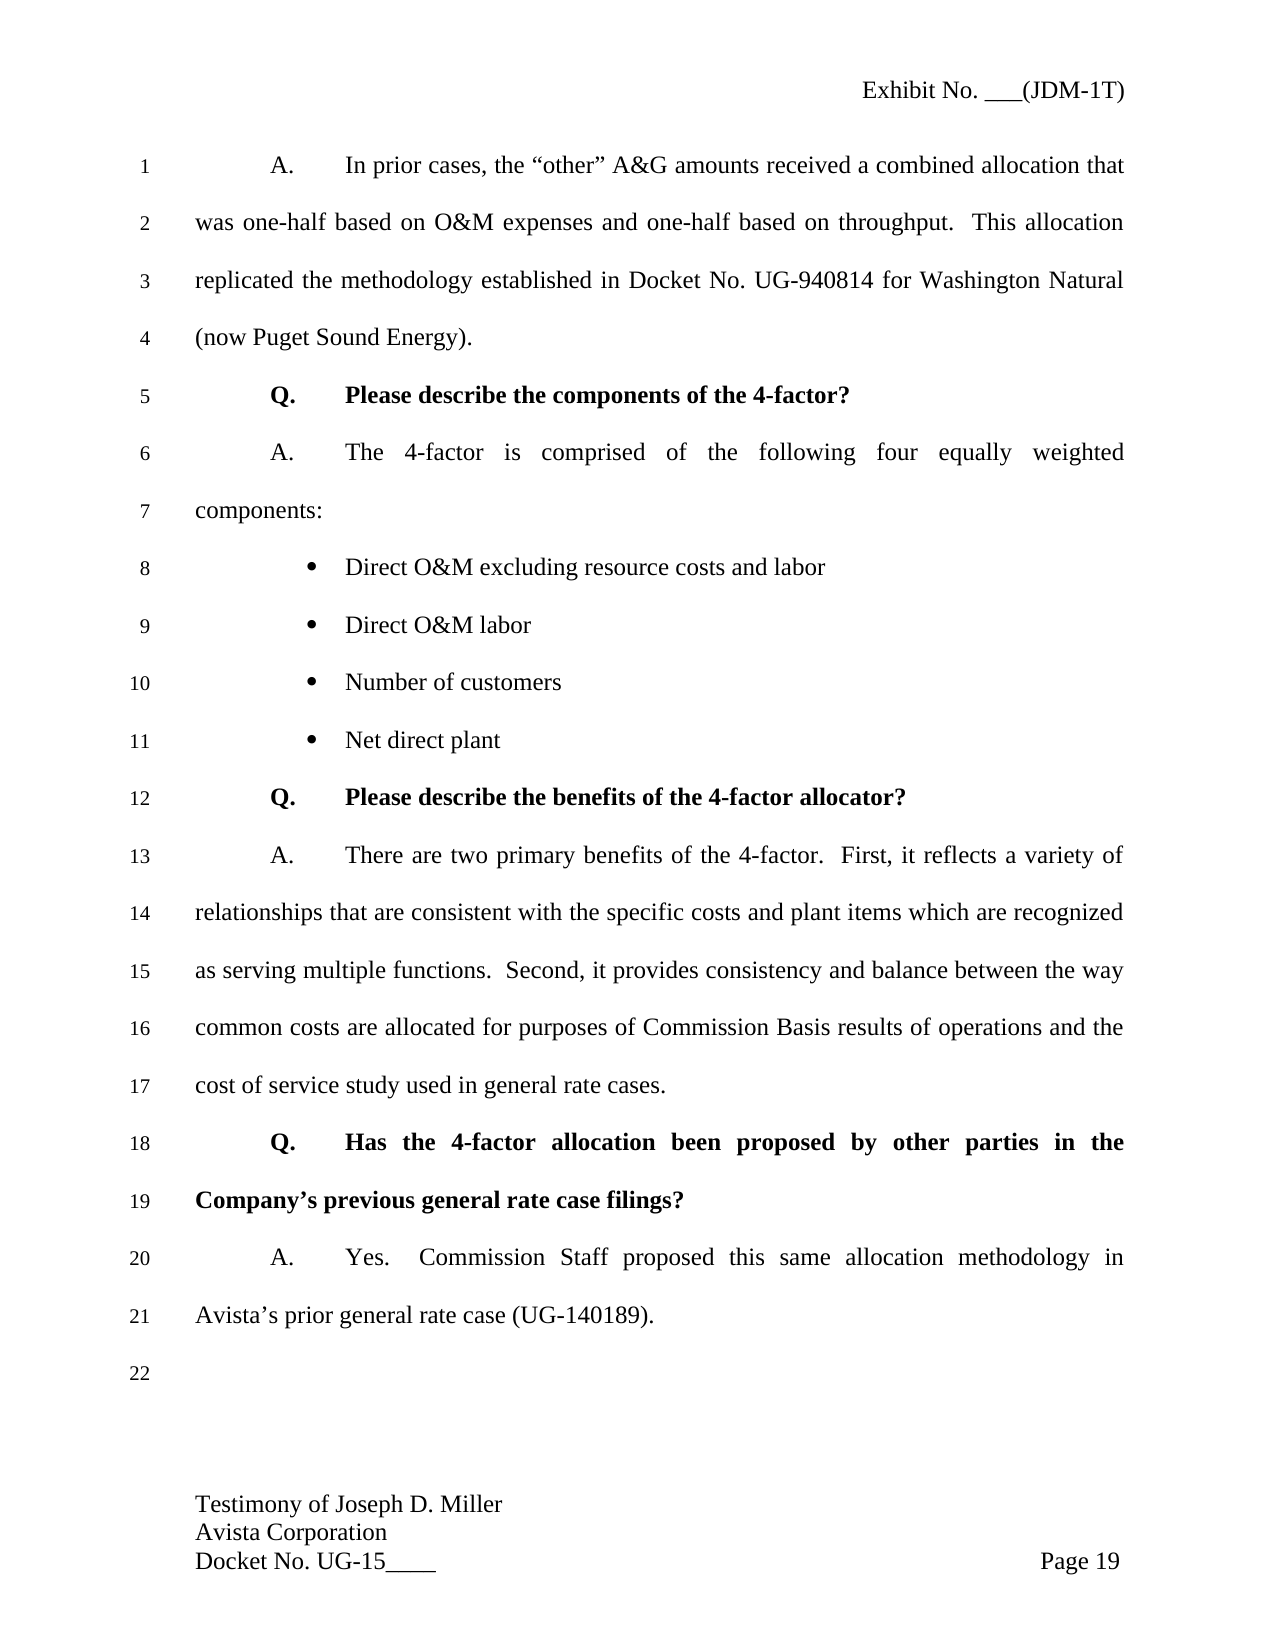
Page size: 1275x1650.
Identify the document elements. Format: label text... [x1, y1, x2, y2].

list Net direct plant [307, 725, 1125, 754]
list Direct O&M excluding resource costs and labor [307, 552, 1125, 581]
text A. In prior cases, the “other” A&G amounts received a combined allocation that was one-half based on O&M expenses and one-half based on throughput. This allocation replicated the methodology established in Docket No. UG-940814 for Washington Natural (now Puget Sound Energy). [195, 150, 1125, 351]
text A. Yes. Commission Staff proposed this same allocation methodology in Avista’s prior general rate case (UG-140189). [195, 1242, 1125, 1329]
list Number of customers [307, 667, 1125, 696]
text A. The 4-factor is comprised of the following four equally weighted components: [195, 437, 1125, 524]
text Q. Please describe the benefits of the 4-factor allocator? [195, 782, 1125, 811]
text Q. Please describe the components of the 4-factor? [195, 380, 1125, 409]
text Q. Has the 4-factor allocation been proposed by other parties in the Company’s previous general rate case filings? [195, 1127, 1125, 1214]
text A. There are two primary benefits of the 4-factor. First, it reflects a variety of relationships that are consistent with the specific costs and plant items which are recognized as serving multiple functions. Second, it provides consistency and balance between the way common costs are allocated for purposes of Commission Basis results of operations and the cost of service study used in general rate cases. [195, 840, 1125, 1099]
list Direct O&M labor [307, 610, 1125, 639]
